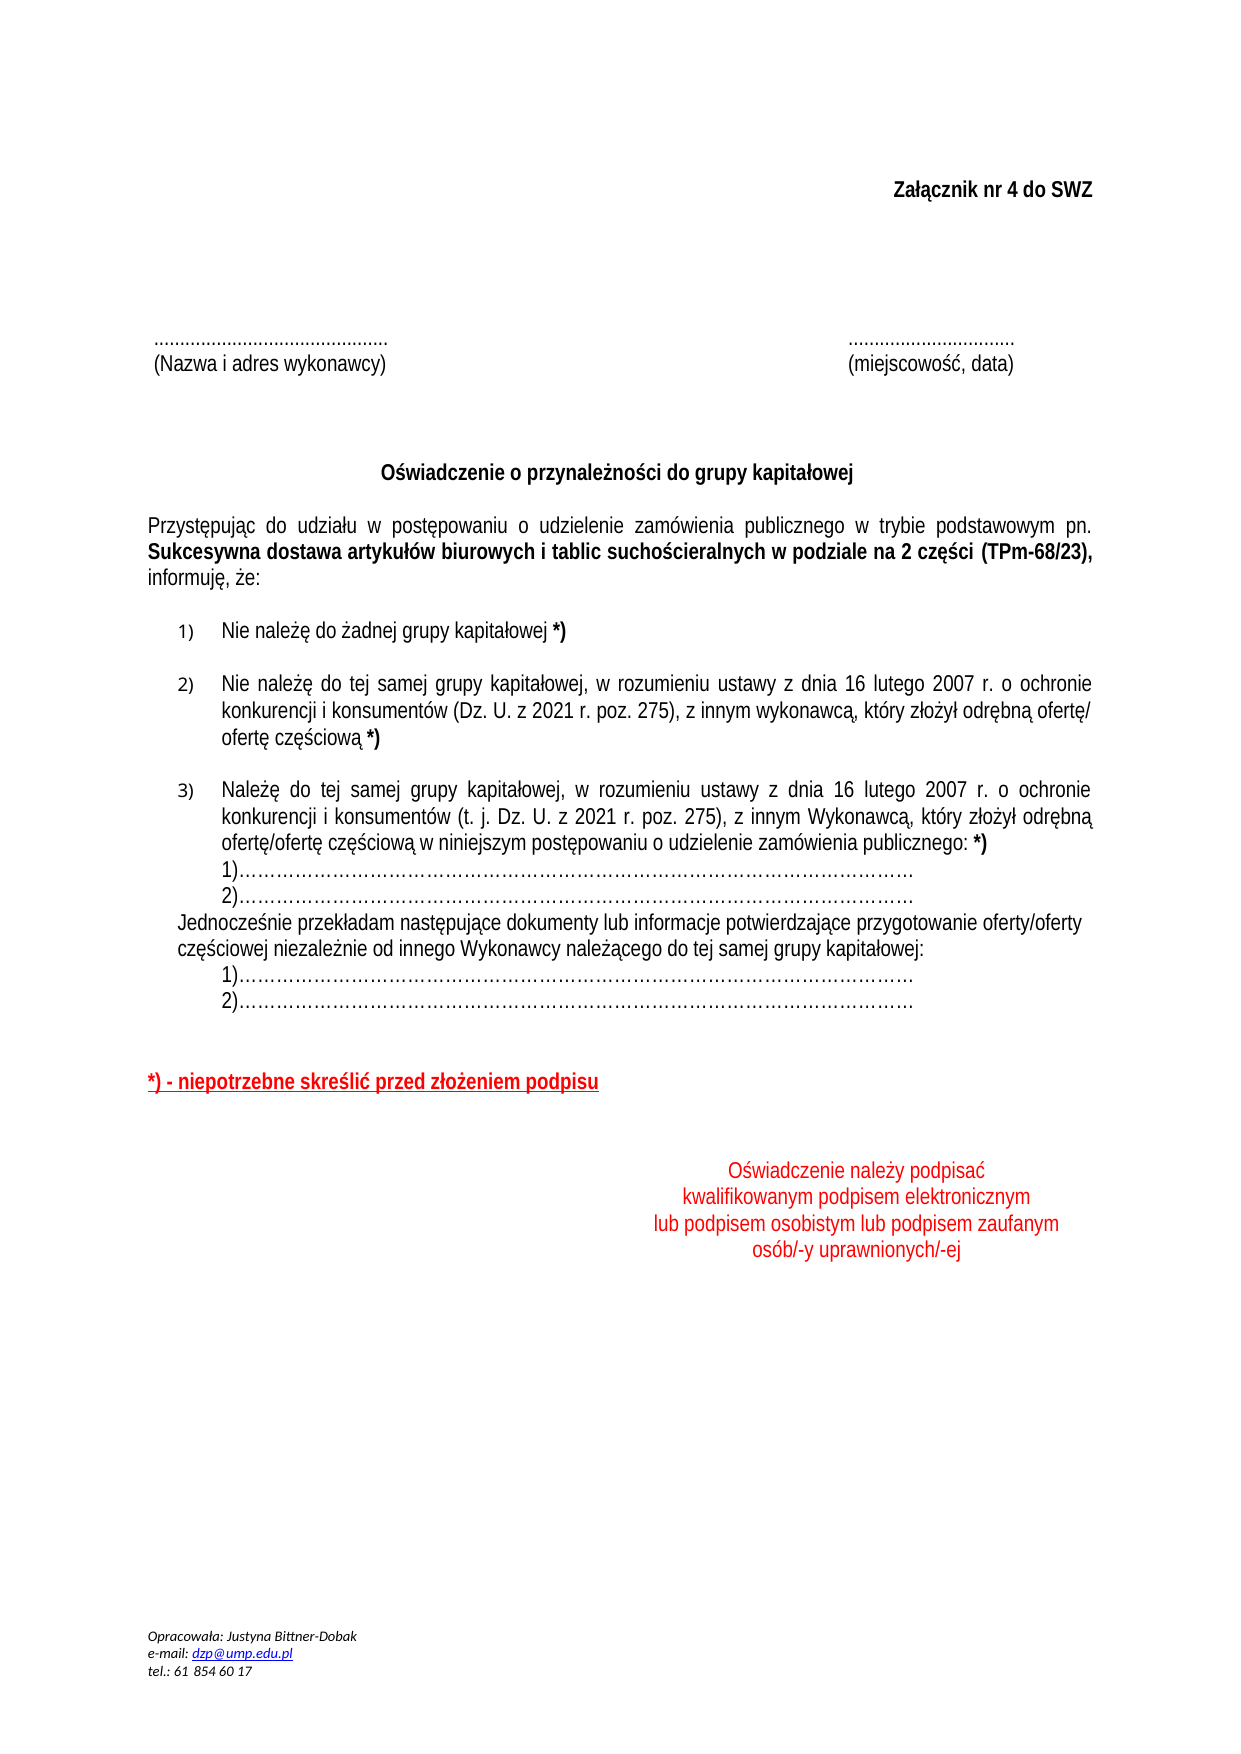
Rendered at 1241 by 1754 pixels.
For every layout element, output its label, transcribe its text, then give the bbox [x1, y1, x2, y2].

text 1)……………………………………………………………………………………………… [177, 856, 1093, 882]
text *) - niepotrzebne skreślić przed złożeniem podpisu [148, 1068, 1093, 1094]
text osób/-y uprawnionych/-ej [148, 1236, 1093, 1262]
text Jednocześnie przekładam następujące dokumenty lub informacje potwierdzające przygotowanie oferty/oferty częściowej niezależnie od innego Wykonawcy należącego do tej samej grupy kapitałowej: [177, 908, 1093, 961]
text kwalifikowanym podpisem elektronicznym [148, 1183, 1093, 1210]
text 2)……………………………………………………………………………………………… [177, 987, 1093, 1014]
text Przystępując do udziału w postępowaniu o udzielenie zamówienia publicznego w trybie podstawowym pn. Sukcesywna dostawa artykułów biurowych i tablic suchościeralnych w podziale na 2 części (TPm-68/23), informuję, że: [148, 512, 1093, 591]
list Należę do tej samej grupy kapitałowej, w rozumieniu ustawy z dnia 16 lutego 2007 r. o ochronie konkurencji i konsumentów (t. j. Dz. U. z 2021 r. poz. 275), z innym Wykonawcą, który złożył odrębną ofertę/ofertę częściową w niniejszym postępowaniu o udzielenie zamówienia publicznego: *) [177, 776, 1093, 856]
list Nie należę do żadnej grupy kapitałowej *) [177, 617, 1093, 644]
text (Nazwa i adres wykonawcy) (miejscowość, data) [153, 350, 1087, 376]
text Oświadczenie o przynależności do grupy kapitałowej [148, 459, 1087, 485]
text ............................................. ................................ [153, 324, 1087, 350]
text 2)……………………………………………………………………………………………… [177, 882, 1093, 908]
list Nie należę do tej samej grupy kapitałowej, w rozumieniu ustawy z dnia 16 lutego 2007 r. o ochronie konkurencji i konsumentów (Dz. U. z 2021 r. poz. 275), z innym wykonawcą, który złożył odrębną ofertę/ ofertę częściową *) [177, 670, 1093, 750]
text lub podpisem osobistym lub podpisem zaufanym [148, 1210, 1093, 1236]
text 1)……………………………………………………………………………………………… [177, 961, 1093, 987]
text Oświadczenie należy podpisać [148, 1157, 1093, 1183]
text Załącznik nr 4 do SWZ [664, 176, 1093, 202]
